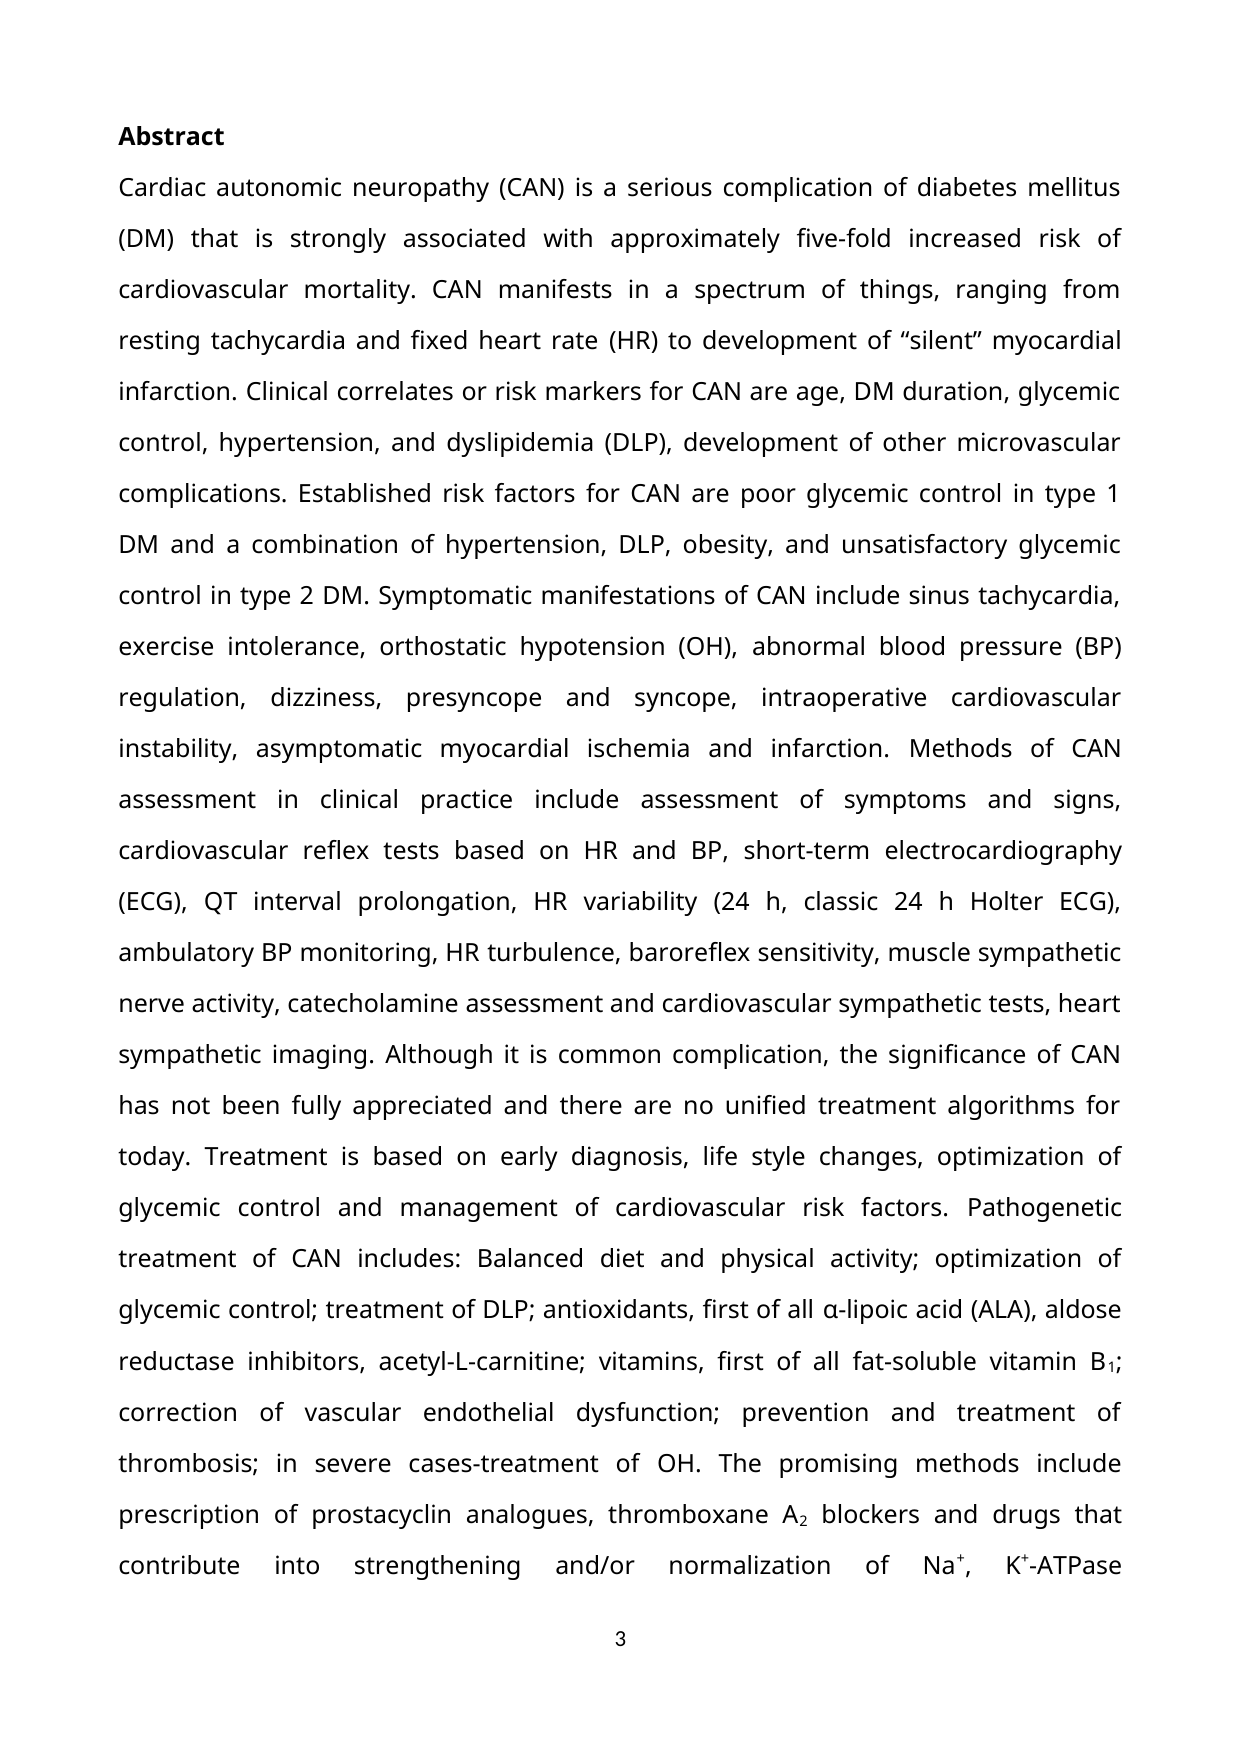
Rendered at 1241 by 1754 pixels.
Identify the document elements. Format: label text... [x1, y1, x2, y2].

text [118, 169, 1122, 1581]
text Abstract [118, 118, 1122, 152]
